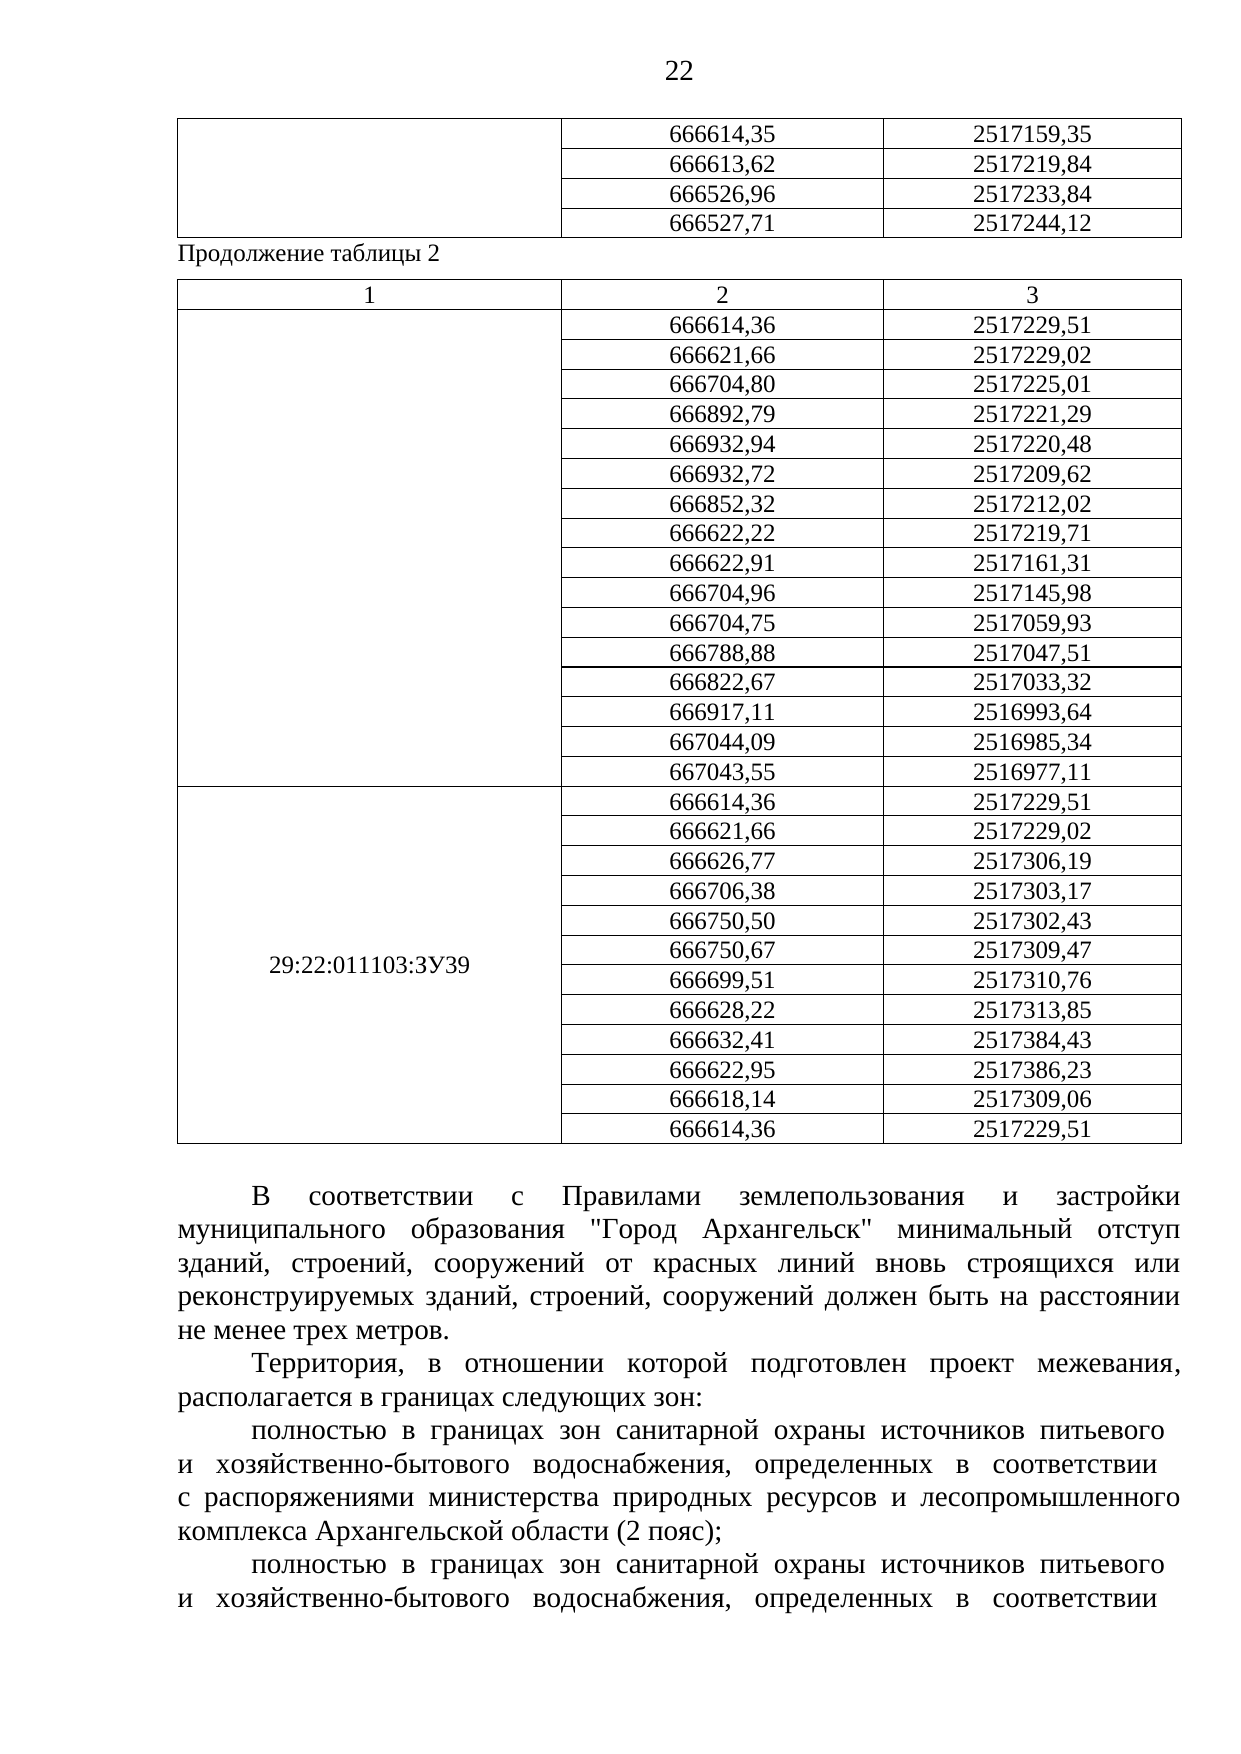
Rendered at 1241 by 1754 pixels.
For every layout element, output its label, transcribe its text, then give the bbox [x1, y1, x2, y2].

table_cell 666618,14 [562, 1085, 883, 1113]
table_cell 2517059,93 [884, 608, 1181, 637]
table_cell 2517303,17 [884, 876, 1181, 905]
table_cell 666750,50 [562, 906, 883, 934]
table_cell 666704,80 [562, 370, 883, 398]
table_cell 666613,62 [562, 149, 883, 178]
table_cell 2517384,43 [884, 1025, 1181, 1054]
table_cell 2517033,32 [884, 668, 1181, 696]
table_cell 2517219,84 [884, 149, 1181, 178]
table_cell 666622,91 [562, 548, 883, 577]
table_cell 666526,96 [562, 179, 883, 207]
table_cell 667043,55 [562, 757, 883, 786]
table_cell 2517219,71 [884, 519, 1181, 547]
table_cell 666622,22 [562, 519, 883, 547]
table_cell 2516985,34 [884, 727, 1181, 756]
table_cell 666788,88 [562, 638, 883, 666]
table_cell 666626,77 [562, 846, 883, 875]
table_cell 666892,79 [562, 399, 883, 428]
table_cell 666628,22 [562, 995, 883, 1024]
table_cell 2517386,23 [884, 1055, 1181, 1083]
text Продолжение таблицы 2 [177, 238, 1181, 267]
table_cell 2517209,62 [884, 459, 1181, 488]
table_header 1 [178, 280, 561, 309]
table_cell 2517310,76 [884, 965, 1181, 994]
table_cell 2517306,19 [884, 846, 1181, 875]
table_cell 2517159,35 [884, 119, 1181, 148]
table_cell 2517229,51 [884, 1114, 1181, 1143]
table_cell 666822,67 [562, 668, 883, 696]
table_cell 666704,96 [562, 578, 883, 607]
table_cell 2517212,02 [884, 489, 1181, 517]
table_header 3 [884, 280, 1181, 309]
table_cell 666614,36 [562, 787, 883, 815]
text В соответствии с Правилами землепользования и застройки муниципального образования "Город Архангельск" минимальный отступ зданий, строений, сооружений от красных линий вновь строящихся или реконструируемых зданий, строений, сооружений должен быть на расстоянии не менее трех метров. [177, 1178, 1181, 1345]
table_cell 666932,94 [562, 429, 883, 458]
table_cell 2517309,47 [884, 936, 1181, 964]
table_cell 666699,51 [562, 965, 883, 994]
table_cell 666706,38 [562, 876, 883, 905]
table_cell 2517047,51 [884, 638, 1181, 666]
table_cell 2517221,29 [884, 399, 1181, 428]
table_cell 666750,67 [562, 936, 883, 964]
table_cell 2517229,51 [884, 787, 1181, 815]
table_cell 2517313,85 [884, 995, 1181, 1024]
table_header 2 [562, 280, 883, 309]
table_cell 2517244,12 [884, 209, 1181, 237]
table_cell 29:22:011103:ЗУ39 [178, 787, 561, 1143]
table_cell 2517229,02 [884, 340, 1181, 368]
table_cell 2517220,48 [884, 429, 1181, 458]
table_cell 2517145,98 [884, 578, 1181, 607]
table_cell 666614,36 [562, 310, 883, 339]
table_cell 666621,66 [562, 340, 883, 368]
table_cell 666852,32 [562, 489, 883, 517]
table_cell [178, 310, 561, 786]
table_cell 2516977,11 [884, 757, 1181, 786]
table_cell 2517225,01 [884, 370, 1181, 398]
table_cell 666621,66 [562, 816, 883, 845]
table_cell 667044,09 [562, 727, 883, 756]
table_cell 666614,36 [562, 1114, 883, 1143]
table_cell 2517229,51 [884, 310, 1181, 339]
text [177, 1547, 1181, 1614]
table_cell 666632,41 [562, 1025, 883, 1054]
table_cell 666527,71 [562, 209, 883, 237]
table_cell 2517309,06 [884, 1085, 1181, 1113]
table_cell 666932,72 [562, 459, 883, 488]
table_cell 2517161,31 [884, 548, 1181, 577]
table_cell 666614,35 [562, 119, 883, 148]
table_cell 666917,11 [562, 697, 883, 726]
text полностью в границах зон санитарной охраны источников питьевого и хозяйственно-бытового водоснабжения, определенных в соответствии с распоряжениями министерства природных ресурсов и лесопромышленного комплекса Архангельской области (2 пояс); [177, 1412, 1181, 1547]
table_cell 2516993,64 [884, 697, 1181, 726]
table_cell 666622,95 [562, 1055, 883, 1083]
table_cell 666704,75 [562, 608, 883, 637]
table_cell 2517233,84 [884, 179, 1181, 207]
table_cell 2517302,43 [884, 906, 1181, 934]
table_cell 2517229,02 [884, 816, 1181, 845]
text Территория, в отношении которой подготовлен проект межевания, располагается в границах следующих зон: [177, 1345, 1181, 1412]
